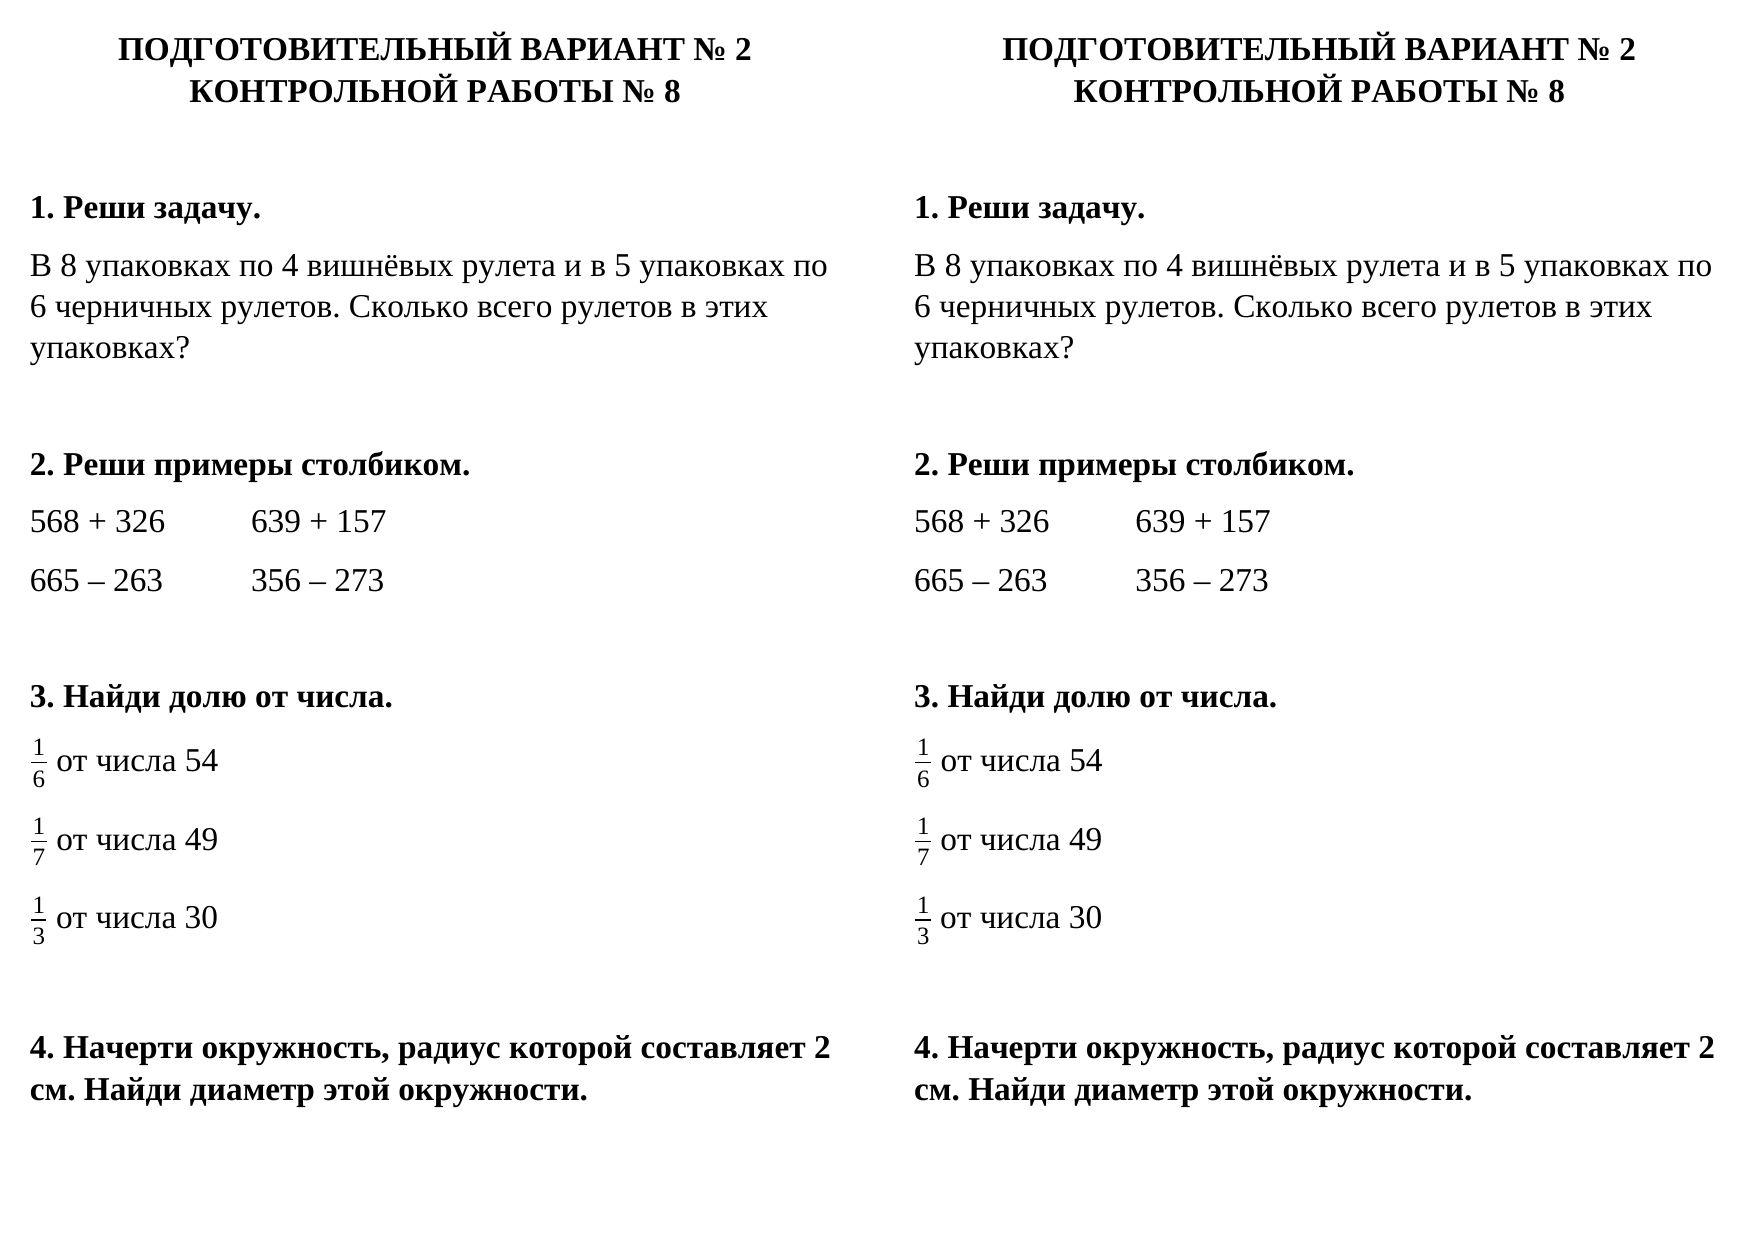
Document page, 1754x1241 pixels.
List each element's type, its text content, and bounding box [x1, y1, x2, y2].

text 2. Реши примеры столбиком. [29, 444, 840, 482]
text ПОДГОТОВИТЕЛЬНЫЙ ВАРИАНТ № 2 КОНТРОЛЬНОЙ РАБОТЫ № 8 [914, 29, 1724, 109]
text от числа 30 [29, 891, 840, 950]
text от числа 54 [914, 734, 1724, 793]
text от числа 30 [914, 891, 1724, 950]
text 568 + 326 639 + 157 [29, 502, 840, 540]
text 568 + 326 639 + 157 [914, 502, 1724, 540]
text 4. Начерти окружность, радиус которой составляет 2 см. Найди диаметр этой окружности. [29, 1028, 840, 1107]
text от числа 49 [914, 812, 1724, 871]
text от числа 54 [29, 734, 840, 793]
text В 8 упаковках по 4 вишнёвых рулета и в 5 упаковках по 6 черничных рулетов. Сколько всего рулетов в этих упаковках? [29, 245, 840, 366]
text 2. Реши примеры столбиком. [914, 444, 1724, 482]
text от числа 49 [29, 812, 840, 871]
text 3. Найди долю от числа. [29, 676, 840, 714]
text 1. Реши задачу. [914, 187, 1724, 225]
text 1. Реши задачу. [29, 187, 840, 225]
text 665 – 263 356 – 273 [914, 560, 1724, 598]
text 4. Начерти окружность, радиус которой составляет 2 см. Найди диаметр этой окружности. [914, 1028, 1724, 1107]
text 665 – 263 356 – 273 [29, 560, 840, 598]
text В 8 упаковках по 4 вишнёвых рулета и в 5 упаковках по 6 черничных рулетов. Сколько всего рулетов в этих упаковках? [914, 245, 1724, 366]
text ПОДГОТОВИТЕЛЬНЫЙ ВАРИАНТ № 2 КОНТРОЛЬНОЙ РАБОТЫ № 8 [29, 29, 840, 109]
text 3. Найди долю от числа. [914, 676, 1724, 714]
